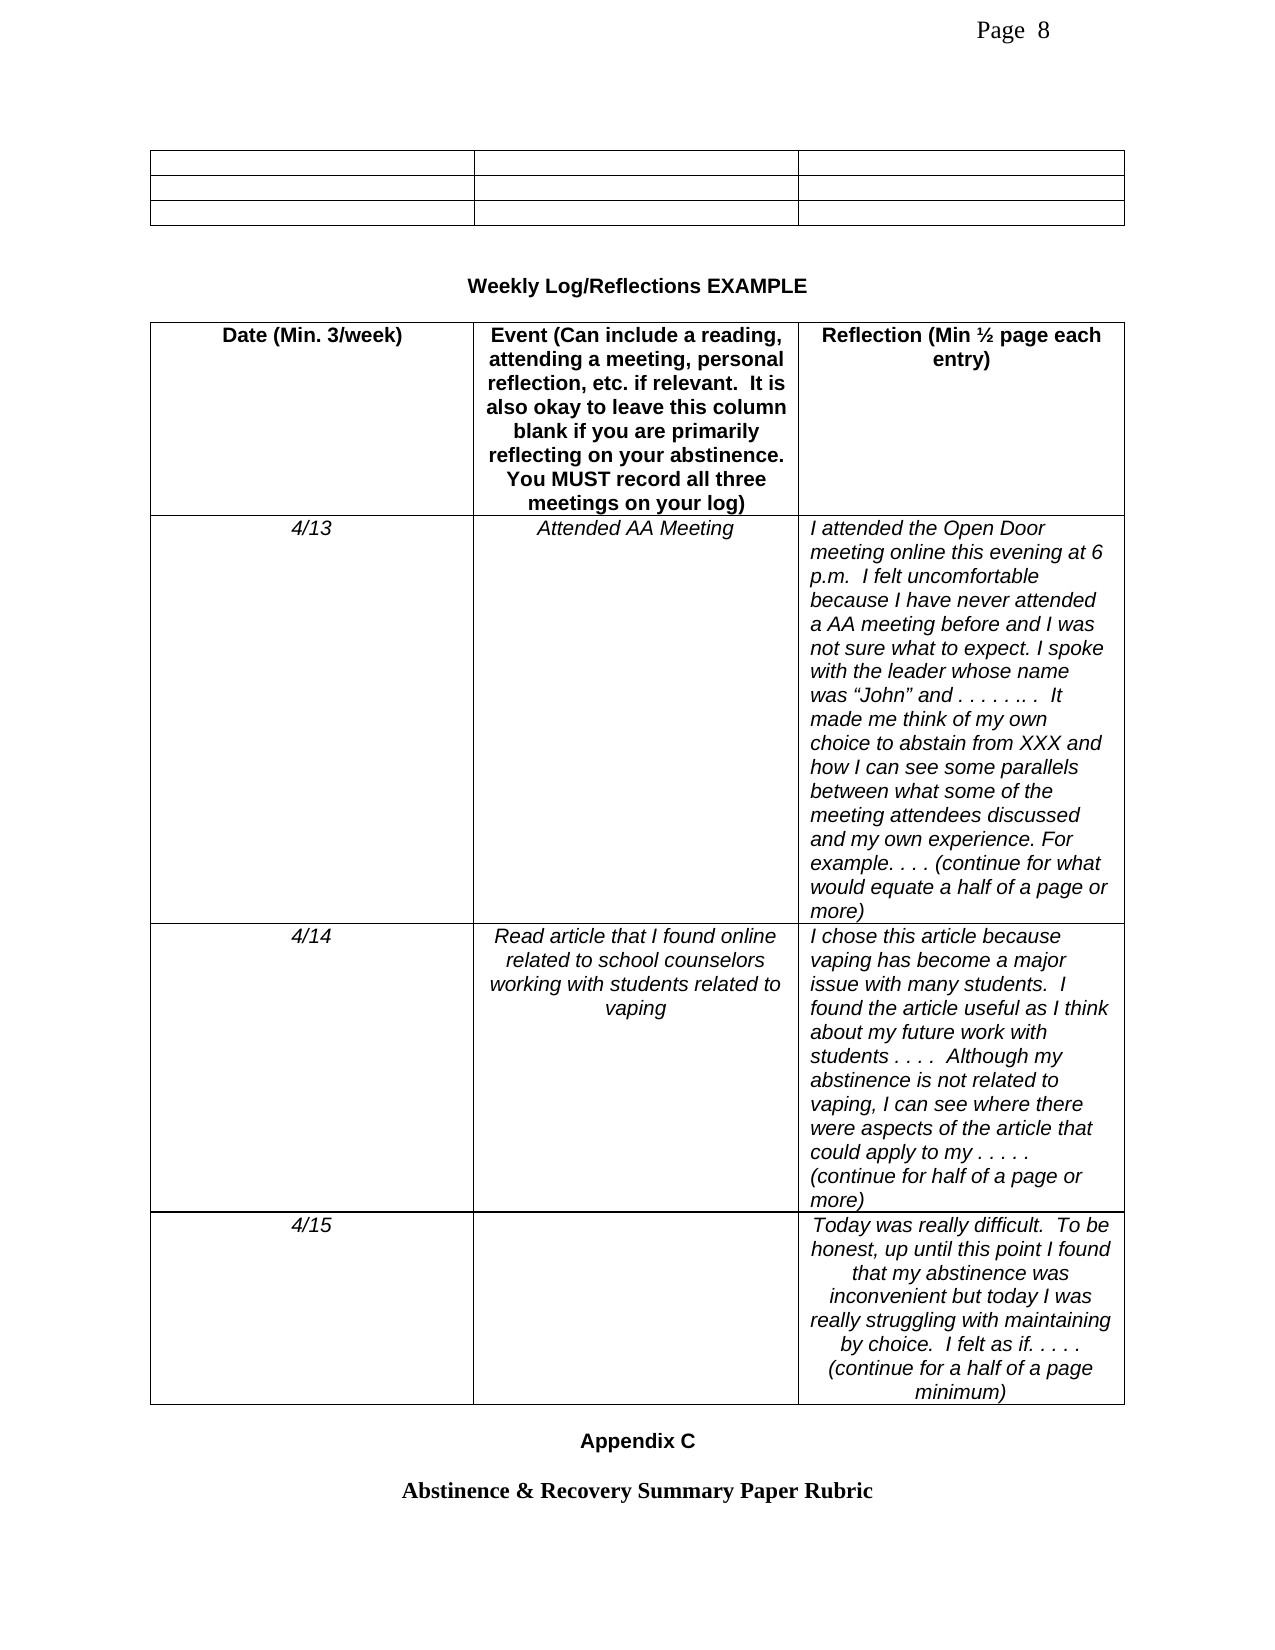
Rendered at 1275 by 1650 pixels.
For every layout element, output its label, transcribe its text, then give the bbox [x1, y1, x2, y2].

table_cell Read article that I found online related to school counselors working with students related to vaping [474, 924, 798, 1211]
table_header Date (Min. 3/week) [151, 323, 473, 514]
text Appendix C [150, 1429, 1125, 1453]
table_cell I chose this article because vaping has become a major issue with many students. I found the article useful as I think about my future work with students . . . . Although my abstinence is not related to vaping, I can see where there were aspects of the article that could apply to my . . . . .(continue for half of a page or more) [799, 924, 1124, 1211]
table_cell [475, 176, 798, 200]
table_cell [474, 1213, 798, 1404]
text Abstinence & Recovery Summary Paper Rubric [150, 1477, 1125, 1503]
table_cell [475, 201, 798, 225]
table_cell [151, 201, 474, 225]
table_cell 4/14 [151, 924, 473, 1211]
table_cell 4/13 [151, 516, 473, 923]
table_header Event (Can include a reading, attending a meeting, personal reflection, etc. if relevant. It is also okay to leave this column blank if you are primarily reflecting on your abstinence. You MUST record all three meetings on your log) [474, 323, 798, 514]
table_cell Today was really difficult. To be honest, up until this point I found that my abstinence was inconvenient but today I was really struggling with maintaining by choice. I felt as if. . . . . (continue for a half of a page minimum) [799, 1213, 1124, 1404]
table_cell [151, 176, 474, 200]
table_cell [799, 201, 1124, 225]
text Weekly Log/Reflections EXAMPLE [150, 274, 1125, 298]
table_cell I attended the Open Door meeting online this evening at 6 p.m. I felt uncomfortable because I have never attended a AA meeting before and I was not sure what to expect. I spoke with the leader whose name was “John” and . . . . . .. . It made me think of my own choice to abstain from XXX and how I can see some parallels between what some of the meeting attendees discussed and my own experience. For example. . . . (continue for what would equate a half of a page or more) [799, 516, 1124, 923]
table_cell Attended AA Meeting [474, 516, 798, 923]
table_cell [475, 151, 798, 175]
table_cell [799, 176, 1124, 200]
table_cell [799, 151, 1124, 175]
table_cell [151, 151, 474, 175]
table_header Reflection (Min ½ page each entry) [799, 323, 1124, 514]
table_cell 4/15 [151, 1213, 473, 1404]
